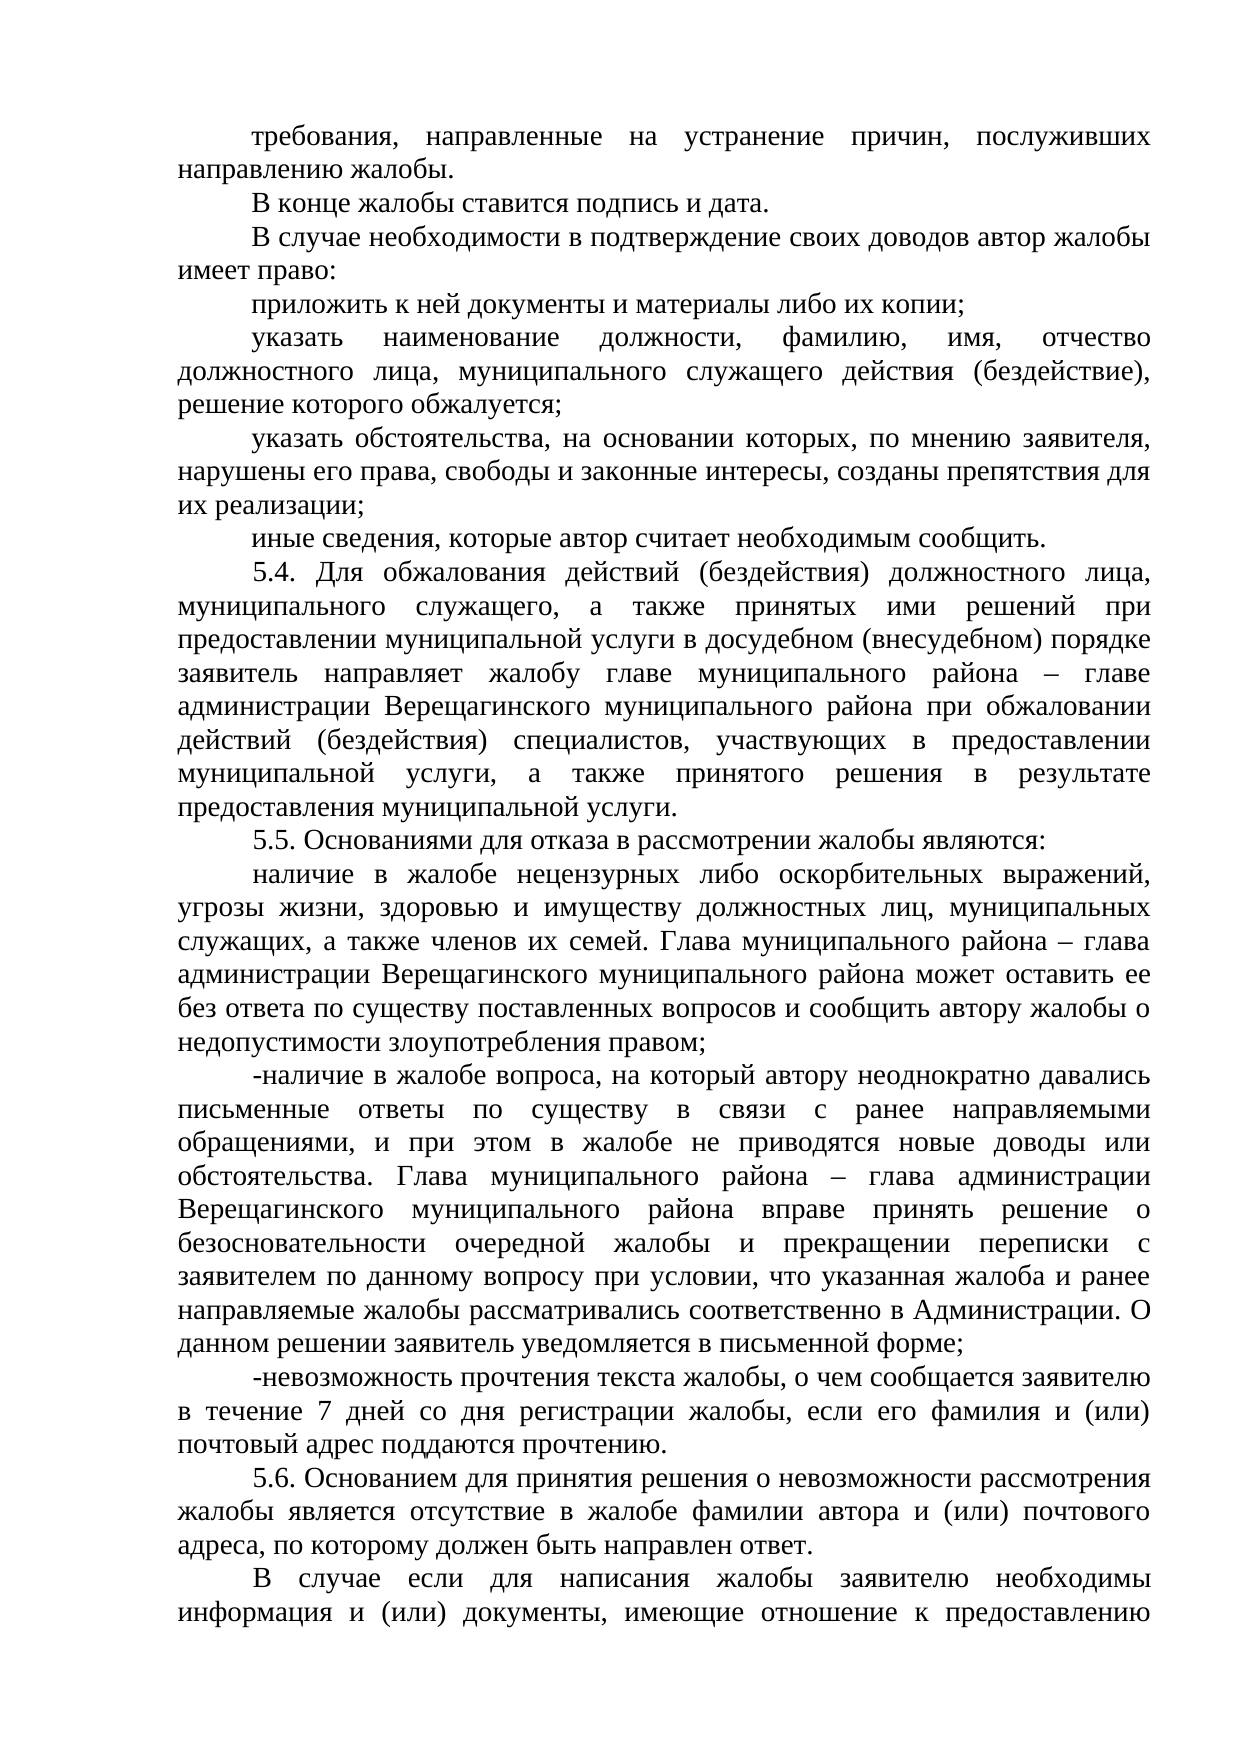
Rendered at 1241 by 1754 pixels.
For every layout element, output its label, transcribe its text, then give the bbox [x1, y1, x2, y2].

text 5.6. Основанием для принятия решения о невозможности рассмотрения жалобы является отсутствие в жалобе фамилии автора и (или) почтового адреса, по которому должен быть направлен ответ. [177, 1460, 1152, 1560]
text указать наименование должности, фамилию, имя, отчество должностного лица, муниципального служащего действия (бездействие), решение которого обжалуется; [177, 319, 1152, 420]
text -невозможность прочтения текста жалобы, о чем сообщается заявителю в течение 7 дней со дня регистрации жалобы, если его фамилия и (или) почтовый адрес поддаются прочтению. [177, 1359, 1152, 1460]
text 5.5. Основаниями для отказа в рассмотрении жалобы являются: [177, 822, 1152, 856]
text требования, направленные на устранение причин, послуживших направлению жалобы. [177, 118, 1152, 185]
text указать обстоятельства, на основании которых, по мнению заявителя, нарушены его права, свободы и законные интересы, созданы препятствия для их реализации; [177, 420, 1152, 521]
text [177, 1560, 1152, 1627]
text -наличие в жалобе вопроса, на который автору неоднократно давались письменные ответы по существу в связи с ранее направляемыми обращениями, и при этом в жалобе не приводятся новые доводы или обстоятельства. Глава муниципального района – глава администрации Верещагинского муниципального района вправе принять решение о безосновательности очередной жалобы и прекращении переписки с заявителем по данному вопросу при условии, что указанная жалоба и ранее направляемые жалобы рассматривались соответственно в Администрации. О данном решении заявитель уведомляется в письменной форме; [177, 1057, 1152, 1359]
text приложить к ней документы и материалы либо их копии; [177, 286, 1152, 319]
text иные сведения, которые автор считает необходимым сообщить. [177, 521, 1152, 554]
text наличие в жалобе нецензурных либо оскорбительных выражений, угрозы жизни, здоровью и имуществу должностных лиц, муниципальных служащих, а также членов их семей. Глава муниципального района – глава администрации Верещагинского муниципального района может оставить ее без ответа по существу поставленных вопросов и сообщить автору жалобы о недопустимости злоупотребления правом; [177, 856, 1152, 1057]
text В случае необходимости в подтверждение своих доводов автор жалобы имеет право: [177, 219, 1152, 286]
text В конце жалобы ставится подпись и дата. [177, 185, 1152, 219]
text 5.4. Для обжалования действий (бездействия) должностного лица, муниципального служащего, а также принятых ими решений при предоставлении муниципальной услуги в досудебном (внесудебном) порядке заявитель направляет жалобу главе муниципального района – главе администрации Верещагинского муниципального района при обжаловании действий (бездействия) специалистов, участвующих в предоставлении муниципальной услуги, а также принятого решения в результате предоставления муниципальной услуги. [177, 554, 1152, 822]
